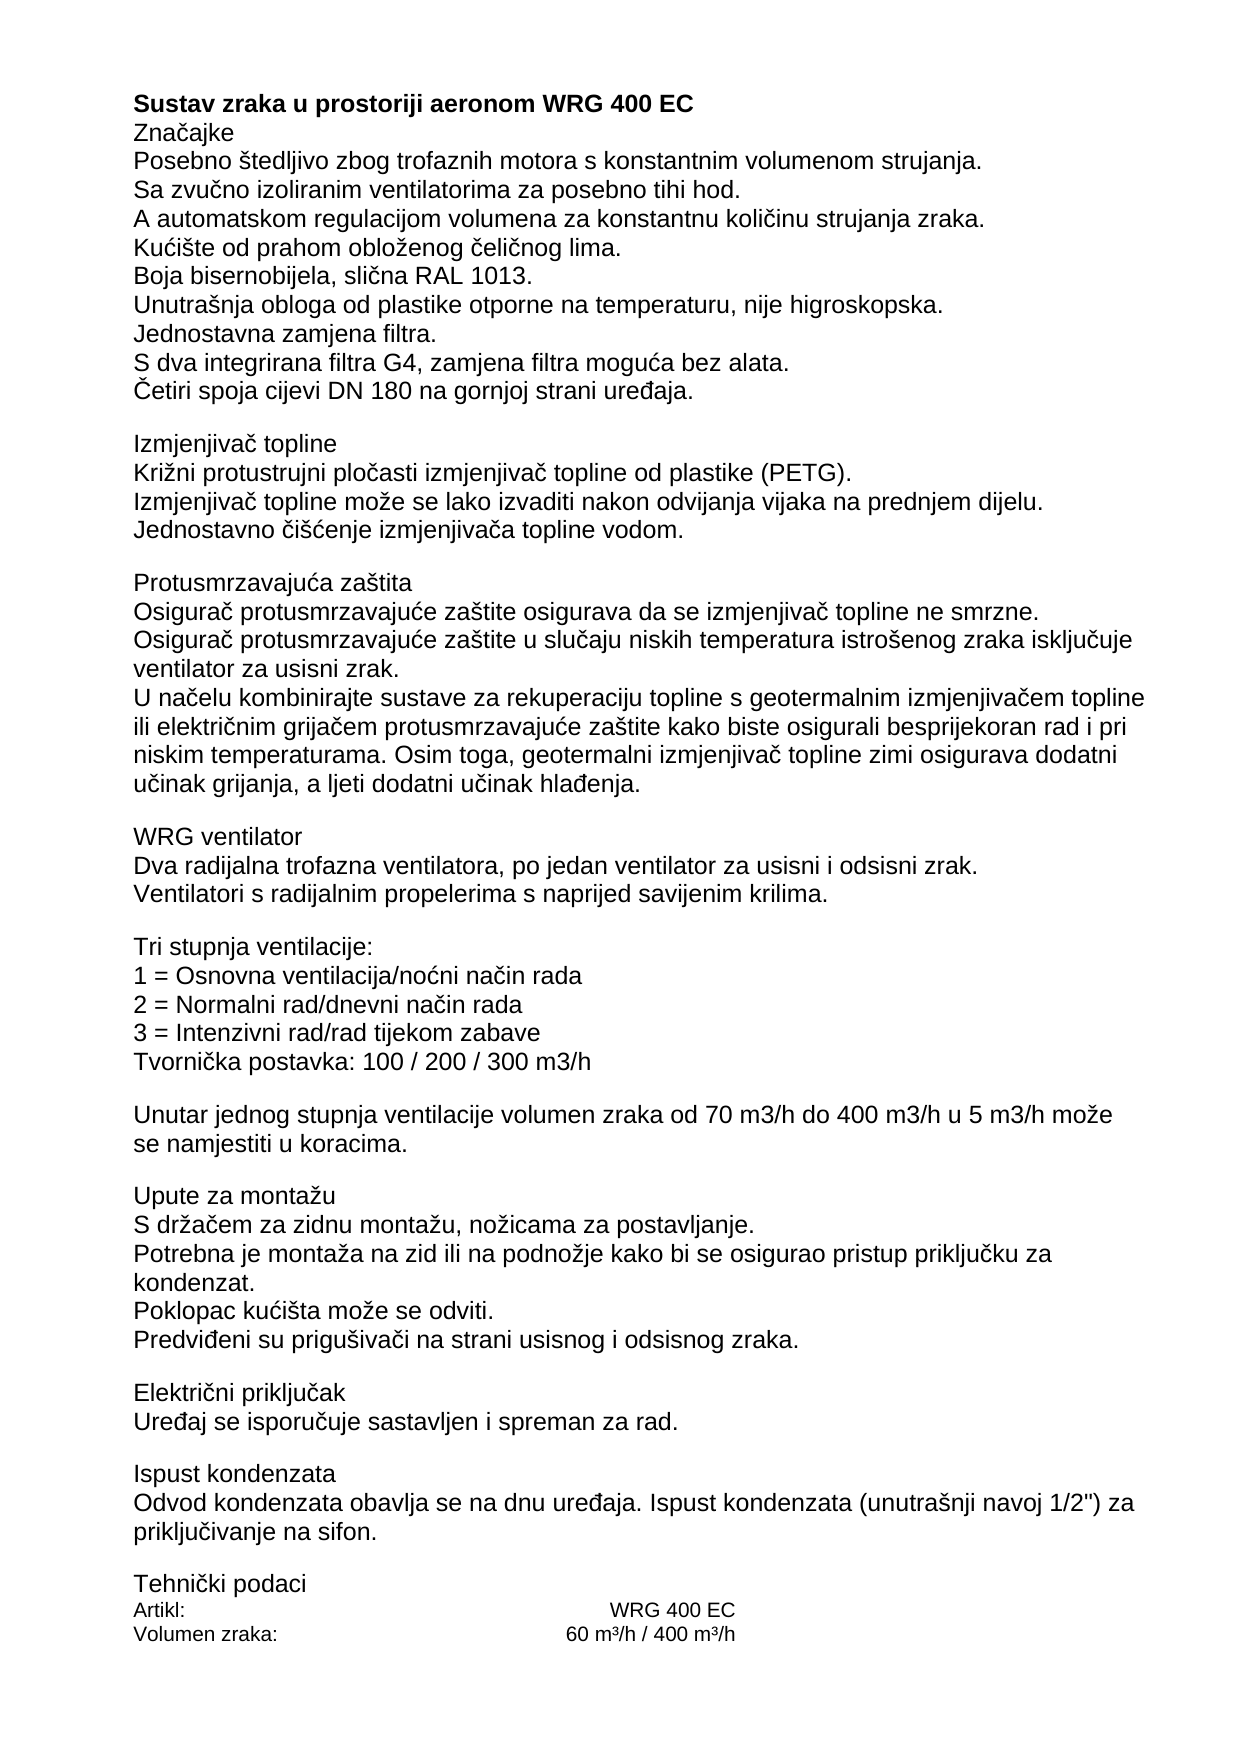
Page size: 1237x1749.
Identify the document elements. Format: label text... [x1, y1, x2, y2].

text WRG ventilator [133, 822, 1148, 851]
text Boja bisernobijela, slična RAL 1013. [133, 261, 1148, 290]
text S dva integrirana filtra G4, zamjena filtra moguća bez alata. [133, 347, 1148, 376]
text Unutar jednog stupnja ventilacije volumen zraka od 70 m3/h do 400 m3/h u 5 m3/h može se namjestiti u koracima. [133, 1100, 1148, 1157]
table_cell 60 m³/h / 400 m³/h [434, 1622, 747, 1646]
text Križni protustrujni pločasti izmjenjivač topline od plastike (PETG). [133, 458, 1148, 486]
text Uređaj se isporučuje sastavljen i spreman za rad. [133, 1406, 1148, 1435]
text Jednostavna zamjena filtra. [133, 319, 1148, 347]
text Izmjenjivač topline može se lako izvaditi nakon odvijanja vijaka na prednjem dijelu. [133, 486, 1148, 515]
text Ventilatori s radijalnim propelerima s naprijed savijenim krilima. [133, 879, 1148, 908]
text Protusmrzavajuća zaštita [133, 568, 1148, 597]
text Tehnički podaci [133, 1569, 1148, 1598]
text Unutrašnja obloga od plastike otporne na temperaturu, nije higroskopska. [133, 290, 1148, 319]
text Jednostavno čišćenje izmjenjivača topline vodom. [133, 515, 1148, 544]
text A automatskom regulacijom volumena za konstantnu količinu strujanja zraka. [133, 204, 1148, 232]
text Osigurač protusmrzavajuće zaštite u slučaju niskih temperatura istrošenog zraka isključuje ventilator za usisni zrak. [133, 625, 1148, 683]
text 2 = Normalni rad/dnevni način rada [133, 989, 1148, 1018]
text Kućište od prahom obloženog čeličnog lima. [133, 232, 1148, 261]
text Predviđeni su prigušivači na strani usisnog i odsisnog zraka. [133, 1325, 1148, 1354]
text S držačem za zidnu montažu, nožicama za postavljanje. [133, 1210, 1148, 1239]
text Dva radijalna trofazna ventilatora, po jedan ventilator za usisni i odsisni zrak. [133, 851, 1148, 879]
text Potrebna je montaža na zid ili na podnožje kako bi se osigurao pristup priključku za kondenzat. [133, 1239, 1148, 1296]
text Električni priključak [133, 1378, 1148, 1406]
text U načelu kombinirajte sustave za rekuperaciju topline s geotermalnim izmjenjivačem topline ili električnim grijačem protusmrzavajuće zaštite kako biste osigurali besprijekoran rad i pri niskim temperaturama. Osim toga, geotermalni izmjenjivač topline zimi osigurava dodatni učinak grijanja, a ljeti dodatni učinak hlađenja. [133, 683, 1148, 798]
text Značajke [133, 117, 1148, 146]
text Odvod kondenzata obavlja se na dnu uređaja. Ispust kondenzata (unutrašnji navoj 1/2") za priključivanje na sifon. [133, 1488, 1148, 1545]
text Posebno štedljivo zbog trofaznih motora s konstantnim volumenom strujanja. [133, 146, 1148, 175]
text Sa zvučno izoliranim ventilatorima za posebno tihi hod. [133, 175, 1148, 204]
text Izmjenjivač topline [133, 429, 1148, 458]
text Sustav zraka u prostoriji aeronom WRG 400 EC [133, 89, 1148, 117]
text Ispust kondenzata [133, 1459, 1148, 1488]
text Upute za montažu [133, 1181, 1148, 1210]
text Četiri spoja cijevi DN 180 na gornjoj strani uređaja. [133, 376, 1148, 405]
text Poklopac kućišta može se odviti. [133, 1296, 1148, 1325]
table_header Artikl: [122, 1598, 434, 1622]
text Tvornička postavka: 100 / 200 / 300 m3/h [133, 1047, 1148, 1076]
table_header WRG 400 EC [434, 1598, 747, 1622]
text Tri stupnja ventilacije: [133, 932, 1148, 961]
table_cell Volumen zraka: [122, 1622, 434, 1646]
text 3 = Intenzivni rad/rad tijekom zabave [133, 1018, 1148, 1047]
text Osigurač protusmrzavajuće zaštite osigurava da se izmjenjivač topline ne smrzne. [133, 597, 1148, 625]
text 1 = Osnovna ventilacija/noćni način rada [133, 961, 1148, 989]
